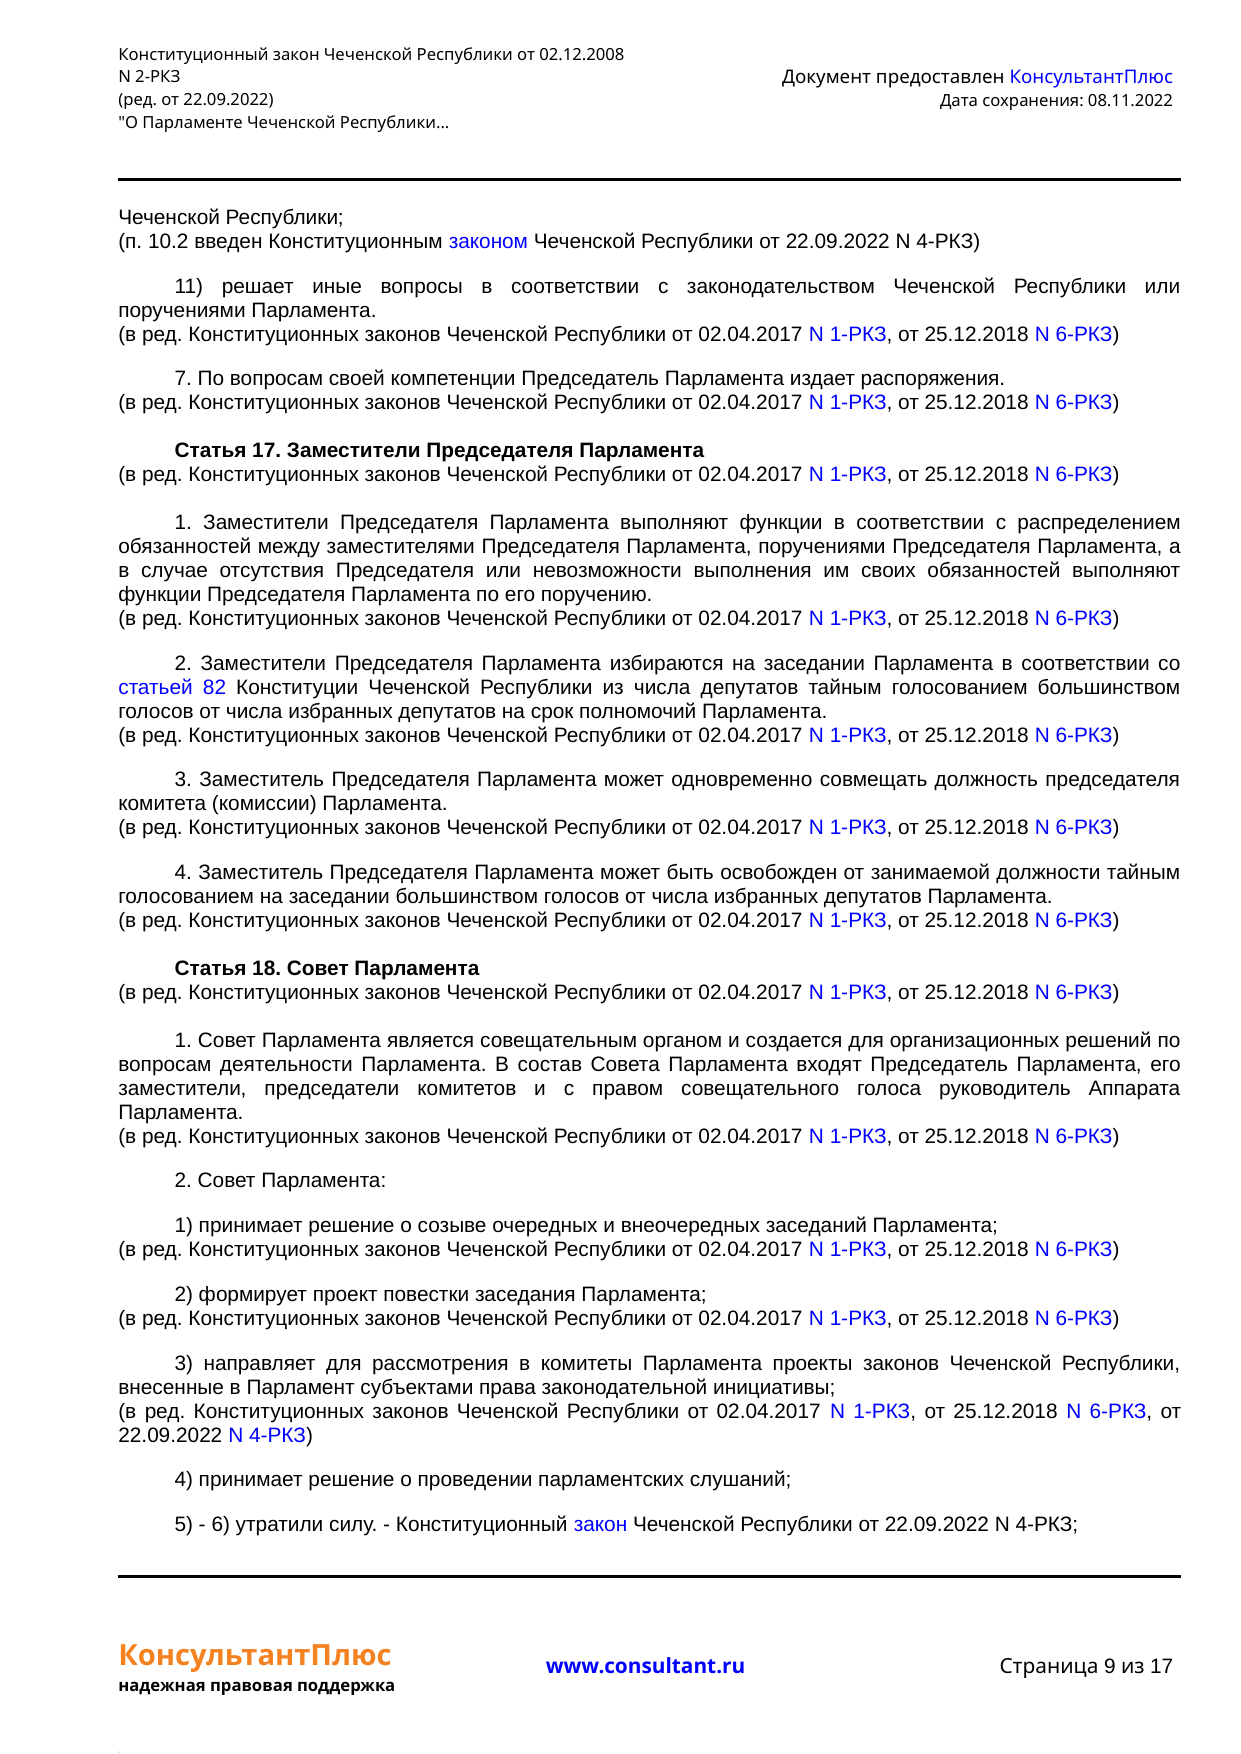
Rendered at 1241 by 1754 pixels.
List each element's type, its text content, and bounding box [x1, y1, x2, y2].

text (в ред. Конституционных законов Чеченской Республики от 02.04.2017 N 1-РКЗ, от 25.12.2018 N 6-РКЗ) [118, 390, 1181, 414]
title Статья 18. Совет Парламента [118, 956, 1181, 980]
text 11) решает иные вопросы в соответствии с законодательством Чеченской Республики или поручениями Парламента. [118, 273, 1181, 321]
text (в ред. Конституционных законов Чеченской Республики от 02.04.2017 N 1-РКЗ, от 25.12.2018 N 6-РКЗ) [118, 1237, 1181, 1261]
text 1. Совет Парламента является совещательным органом и создается для организационных решений по вопросам деятельности Парламента. В состав Совета Парламента входят Председатель Парламента, его заместители, председатели комитетов и с правом совещательного голоса руководитель Аппарата Парламента. [118, 1028, 1181, 1123]
text (в ред. Конституционных законов Чеченской Республики от 02.04.2017 N 1-РКЗ, от 25.12.2018 N 6-РКЗ) [118, 722, 1181, 746]
text (в ред. Конституционных законов Чеченской Республики от 02.04.2017 N 1-РКЗ, от 25.12.2018 N 6-РКЗ) [118, 908, 1181, 932]
text 3. Заместитель Председателя Парламента может одновременно совмещать должность председателя комитета (комиссии) Парламента. [118, 767, 1181, 815]
text 2. Совет Парламента: [118, 1168, 1181, 1192]
text (п. 10.2 введен Конституционным законом Чеченской Республики от 22.09.2022 N 4-РКЗ) [118, 229, 1181, 253]
text 1. Заместители Председателя Парламента выполняют функции в соответствии с распределением обязанностей между заместителями Председателя Парламента, поручениями Председателя Парламента, а в случае отсутствия Председателя или невозможности выполнения им своих обязанностей выполняют функции Председателя Парламента по его поручению. [118, 510, 1181, 606]
text 2) формирует проект повестки заседания Парламента; [118, 1282, 1181, 1306]
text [118, 205, 1181, 229]
text 3) направляет для рассмотрения в комитеты Парламента проекты законов Чеченской Республики, внесенные в Парламент субъектами права законодательной инициативы; [118, 1351, 1181, 1398]
title Статья 17. Заместители Председателя Парламента [118, 438, 1181, 462]
text 7. По вопросам своей компетенции Председатель Парламента издает распоряжения. [118, 366, 1181, 390]
text (в ред. Конституционных законов Чеченской Республики от 02.04.2017 N 1-РКЗ, от 25.12.2018 N 6-РКЗ, от 22.09.2022 N 4-РКЗ) [118, 1398, 1181, 1446]
text (в ред. Конституционных законов Чеченской Республики от 02.04.2017 N 1-РКЗ, от 25.12.2018 N 6-РКЗ) [118, 980, 1181, 1004]
text (в ред. Конституционных законов Чеченской Республики от 02.04.2017 N 1-РКЗ, от 25.12.2018 N 6-РКЗ) [118, 1123, 1181, 1147]
text 5) - 6) утратили силу. - Конституционный закон Чеченской Республики от 22.09.2022 N 4-РКЗ; [118, 1512, 1181, 1536]
text 4. Заместитель Председателя Парламента может быть освобожден от занимаемой должности тайным голосованием на заседании большинством голосов от числа избранных депутатов Парламента. [118, 860, 1181, 908]
text (в ред. Конституционных законов Чеченской Республики от 02.04.2017 N 1-РКЗ, от 25.12.2018 N 6-РКЗ) [118, 815, 1181, 839]
text 1) принимает решение о созыве очередных и внеочередных заседаний Парламента; [118, 1213, 1181, 1237]
text 4) принимает решение о проведении парламентских слушаний; [118, 1467, 1181, 1491]
text (в ред. Конституционных законов Чеченской Республики от 02.04.2017 N 1-РКЗ, от 25.12.2018 N 6-РКЗ) [118, 462, 1181, 486]
text (в ред. Конституционных законов Чеченской Республики от 02.04.2017 N 1-РКЗ, от 25.12.2018 N 6-РКЗ) [118, 1306, 1181, 1330]
text 2. Заместители Председателя Парламента избираются на заседании Парламента в соответствии со статьей 82 Конституции Чеченской Республики из числа депутатов тайным голосованием большинством голосов от числа избранных депутатов на срок полномочий Парламента. [118, 651, 1181, 722]
text (в ред. Конституционных законов Чеченской Республики от 02.04.2017 N 1-РКЗ, от 25.12.2018 N 6-РКЗ) [118, 321, 1181, 345]
text (в ред. Конституционных законов Чеченской Республики от 02.04.2017 N 1-РКЗ, от 25.12.2018 N 6-РКЗ) [118, 606, 1181, 630]
